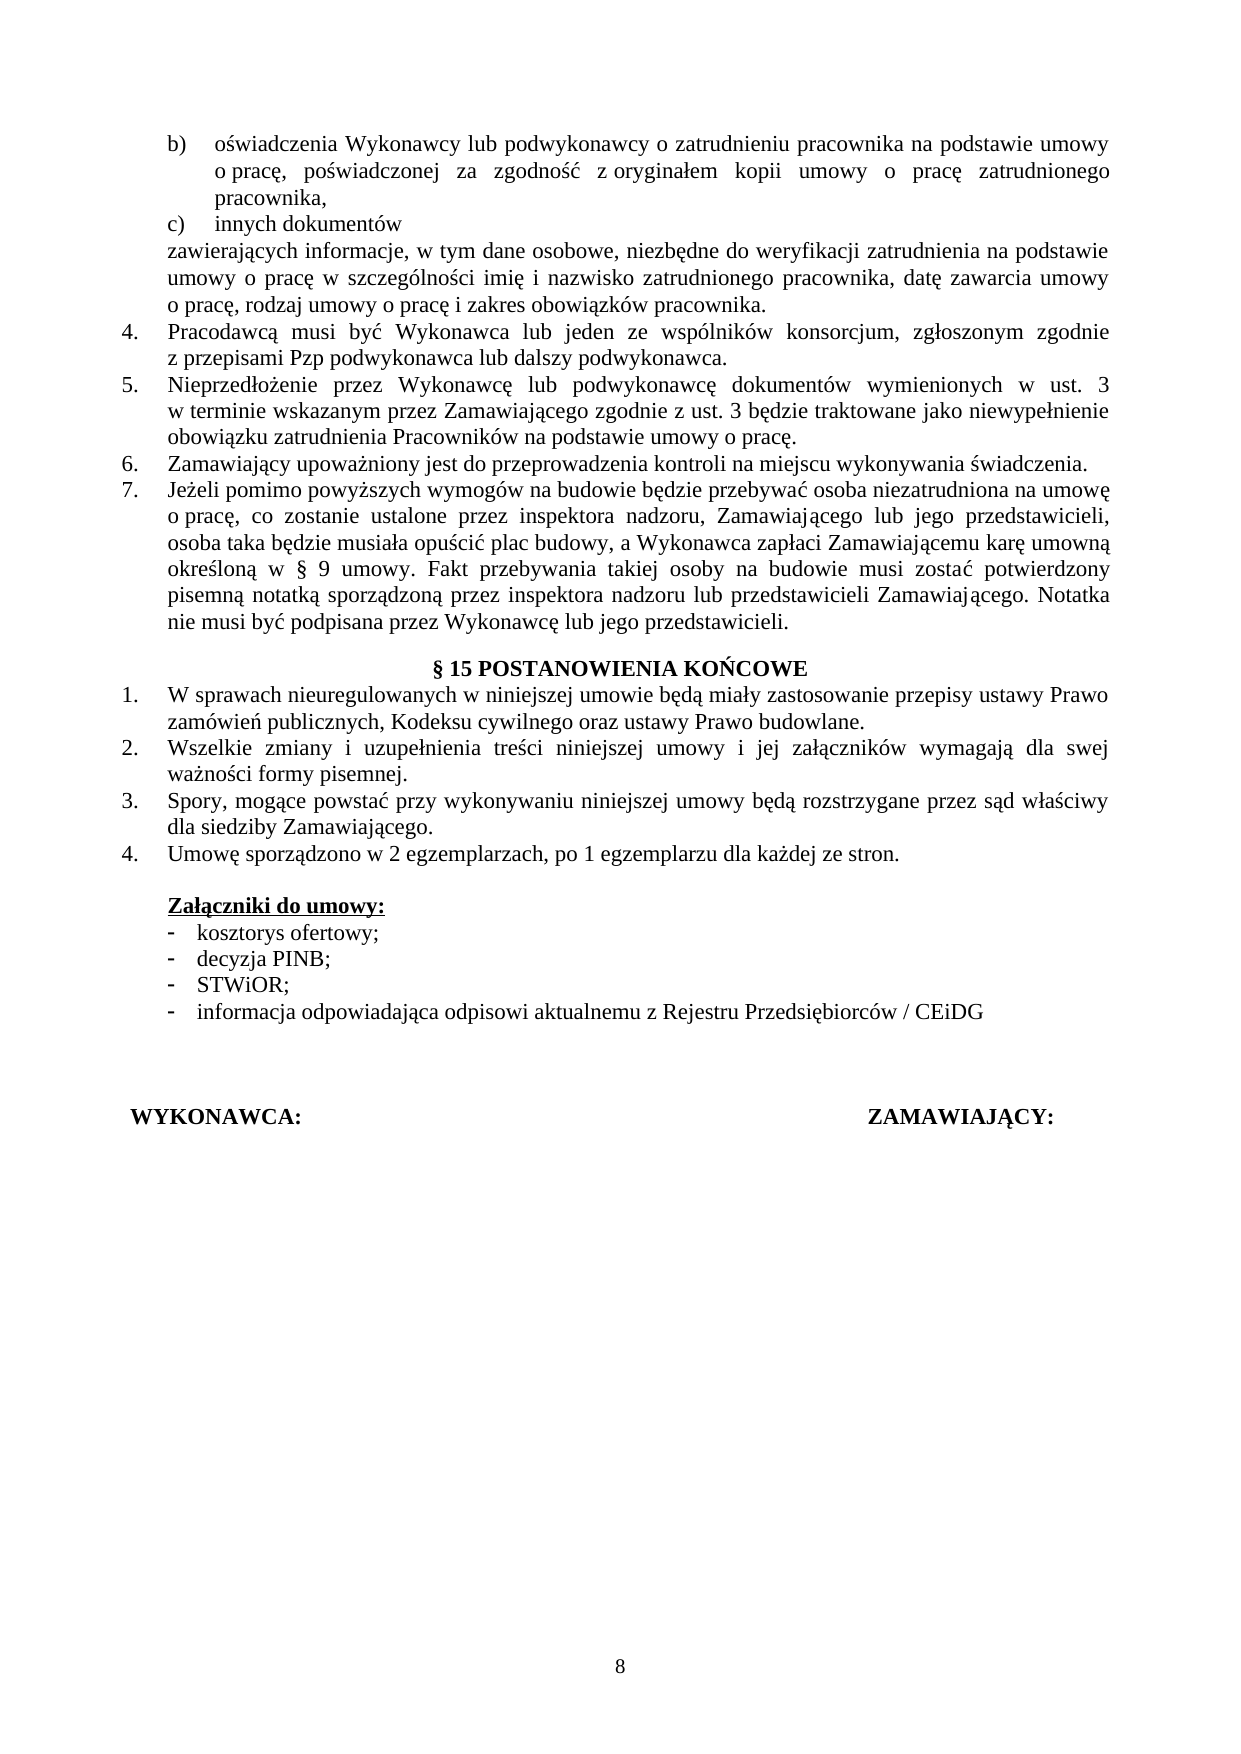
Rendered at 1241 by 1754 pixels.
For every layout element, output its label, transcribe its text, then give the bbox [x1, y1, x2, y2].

list kosztorys ofertowy; [167, 919, 1109, 945]
list decyzja PINB; [167, 945, 1109, 971]
text § 15 POSTANOWIENIA KOŃCOWE [130, 655, 1110, 681]
list STWiOR; [167, 971, 1109, 998]
list Spory, mogące powstać przy wykonywaniu niniejszej umowy będą rozstrzygane przez sąd właściwy dla siedziby Zamawiającego. [130, 787, 1110, 839]
text WYKONAWCA: ZAMAWIAJĄCY: [130, 1103, 1110, 1129]
text Załączniki do umowy: [167, 892, 1110, 919]
list zawierających informacje, w tym dane osobowe, niezbędne do weryfikacji zatrudnienia na podstawie umowy o pracę w szczególności imię i nazwisko zatrudnionego pracownika, datę zawarcia umowy o pracę, rodzaj umowy o pracę i zakres obowiązków pracownika. [167, 237, 1110, 317]
list informacja odpowiadająca odpisowi aktualnemu z Rejestru Przedsiębiorców / CEiDG [167, 998, 1109, 1024]
list W sprawach nieuregulowanych w niniejszej umowie będą miały zastosowanie przepisy ustawy Prawo zamówień publicznych, Kodeksu cywilnego oraz ustawy Prawo budowlane. [130, 681, 1110, 734]
list Jeżeli pomimo powyższych wymogów na budowie będzie przebywać osoba niezatrudniona na umowę o pracę, co zostanie ustalone przez inspektora nadzoru, Zamawiającego lub jego przedstawicieli, osoba taka będzie musiała opuścić plac budowy, a Wykonawca zapłaci Zamawiającemu karę umowną określoną w § 9 umowy. Fakt przebywania takiej osoby na budowie musi zostać potwierdzony pisemną notatką sporządzoną przez inspektora nadzoru lub przedstawicieli Zamawiającego. Notatka nie musi być podpisana przez Wykonawcę lub jego przedstawicieli. [130, 476, 1110, 634]
list innych dokumentów [167, 211, 1110, 237]
list Pracodawcą musi być Wykonawca lub jeden ze wspólników konsorcjum, zgłoszonym zgodnie z przepisami Pzp podwykonawca lub dalszy podwykonawca. [130, 318, 1110, 371]
list Wszelkie zmiany i uzupełnienia treści niniejszej umowy i jej załączników wymagają dla swej ważności formy pisemnej. [130, 734, 1110, 787]
list Zamawiający upoważniony jest do przeprowadzenia kontroli na miejscu wykonywania świadczenia. [130, 450, 1110, 476]
list oświadczenia Wykonawcy lub podwykonawcy o zatrudnieniu pracownika na podstawie umowy o pracę, poświadczonej za zgodność z oryginałem kopii umowy o pracę zatrudnionego pracownika, [167, 130, 1110, 210]
list Umowę sporządzono w 2 egzemplarzach, po 1 egzemplarzu dla każdej ze stron. [130, 839, 1110, 866]
list Nieprzedłożenie przez Wykonawcę lub podwykonawcę dokumentów wymienionych w ust. 3 w terminie wskazanym przez Zamawiającego zgodnie z ust. 3 będzie traktowane jako niewypełnienie obowiązku zatrudnienia Pracowników na podstawie umowy o pracę. [130, 371, 1110, 450]
